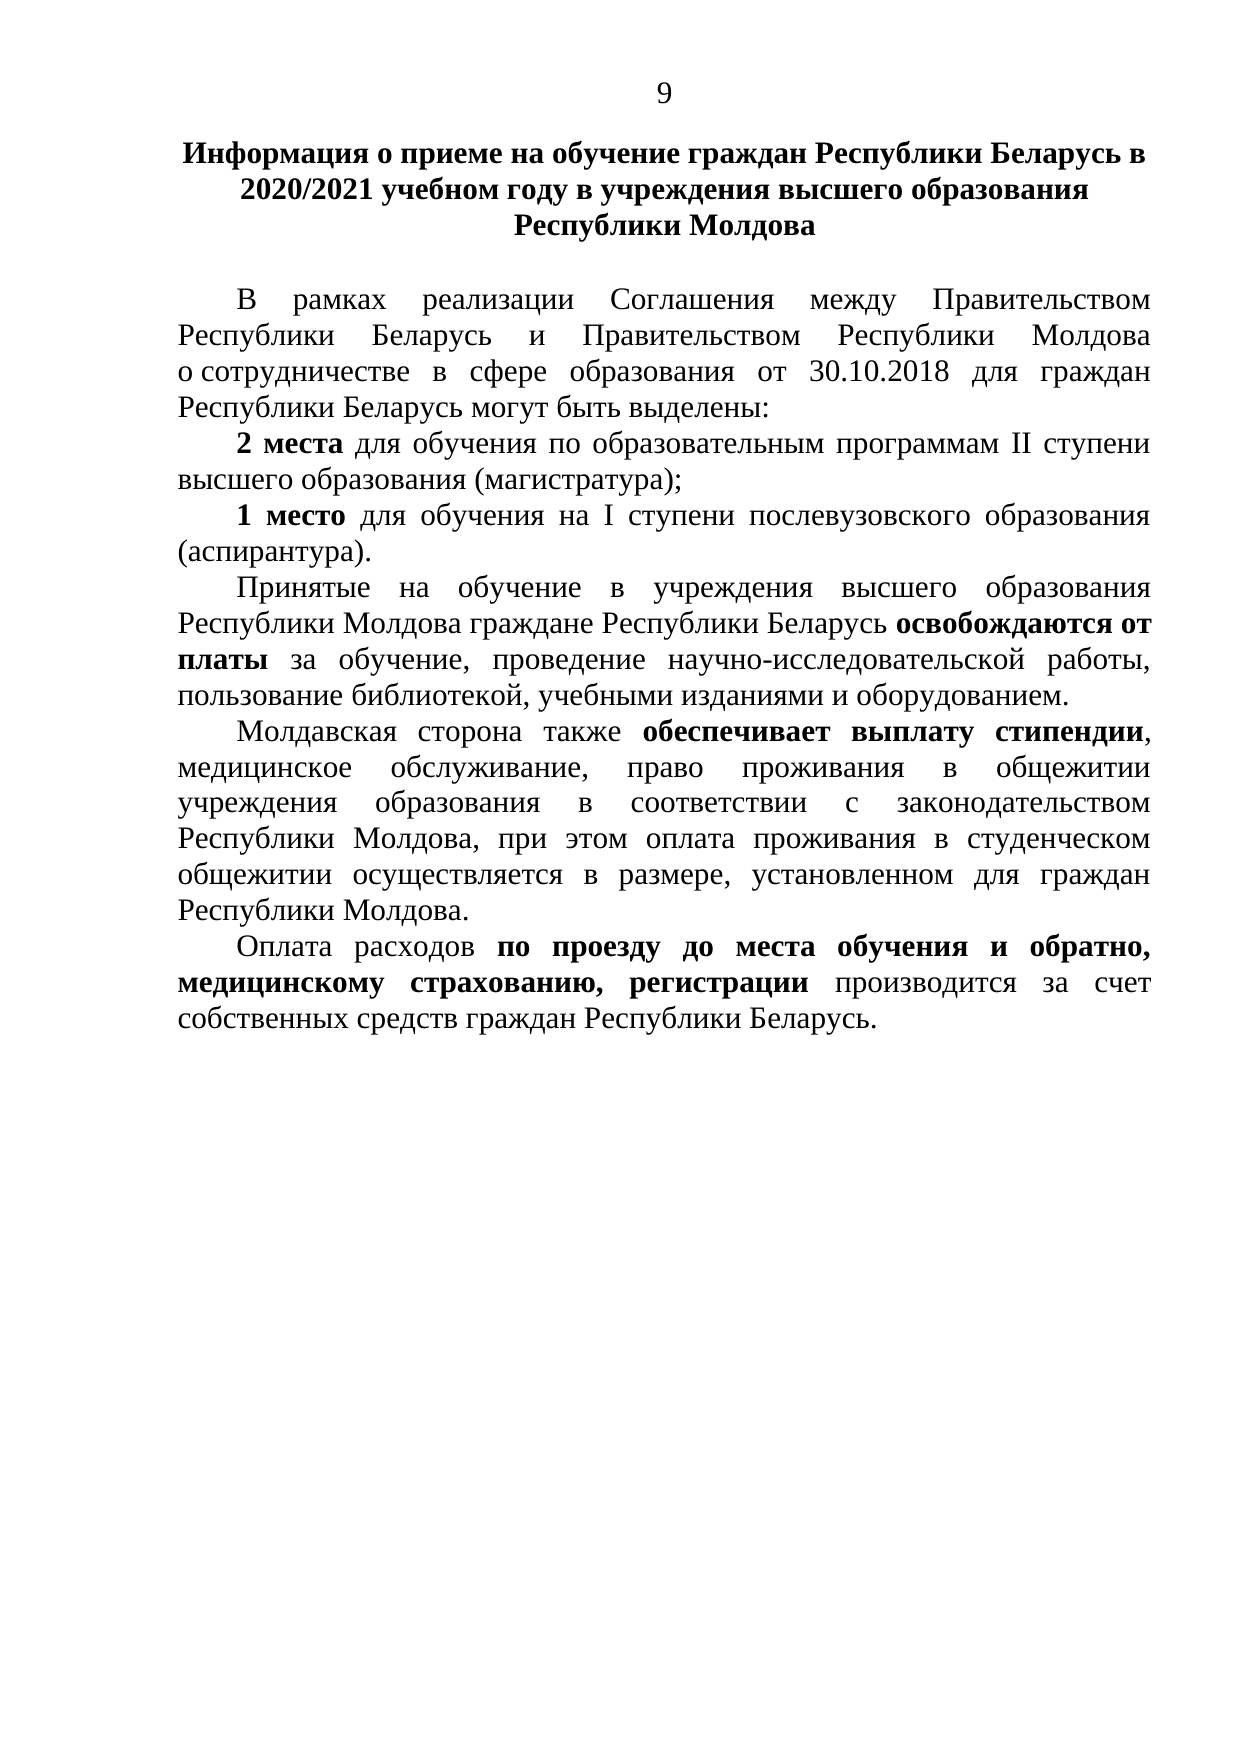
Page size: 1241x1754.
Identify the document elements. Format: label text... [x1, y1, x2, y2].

text В рамках реализации Соглашения между Правительством Республики Беларусь и Правительством Республики Молдова о сотрудничестве в сфере образования от 30.10.2018 для граждан Республики Беларусь могут быть выделены: [177, 281, 1152, 424]
text Информация о приеме на обучение граждан Республики Беларусь в 2020/2021 учебном году в учреждения высшего образования Республики Молдова [177, 134, 1152, 242]
text 2 места для обучения по образовательным программам II ступени высшего образования (магистратура); [177, 424, 1152, 496]
text Молдавская сторона также обеспечивает выплату стипендии, медицинское обслуживание, право проживания в общежитии учреждения образования в соответствии с законодательством Республики Молдова, при этом оплата проживания в студенческом общежитии осуществляется в размере, установленном для граждан Республики Молдова. [177, 712, 1152, 927]
text Принятые на обучение в учреждения высшего образования Республики Молдова граждане Республики Беларусь освобождаются от платы за обучение, проведение научно-исследовательской работы, пользование библиотекой, учебными изданиями и оборудованием. [177, 568, 1152, 712]
text Оплата расходов по проезду до места обучения и обратно, медицинскому страхованию, регистрации производится за счет собственных средств граждан Республики Беларусь. [177, 927, 1152, 1035]
text 1 место для обучения на I ступени послевузовского образования (аспирантура). [177, 496, 1152, 568]
